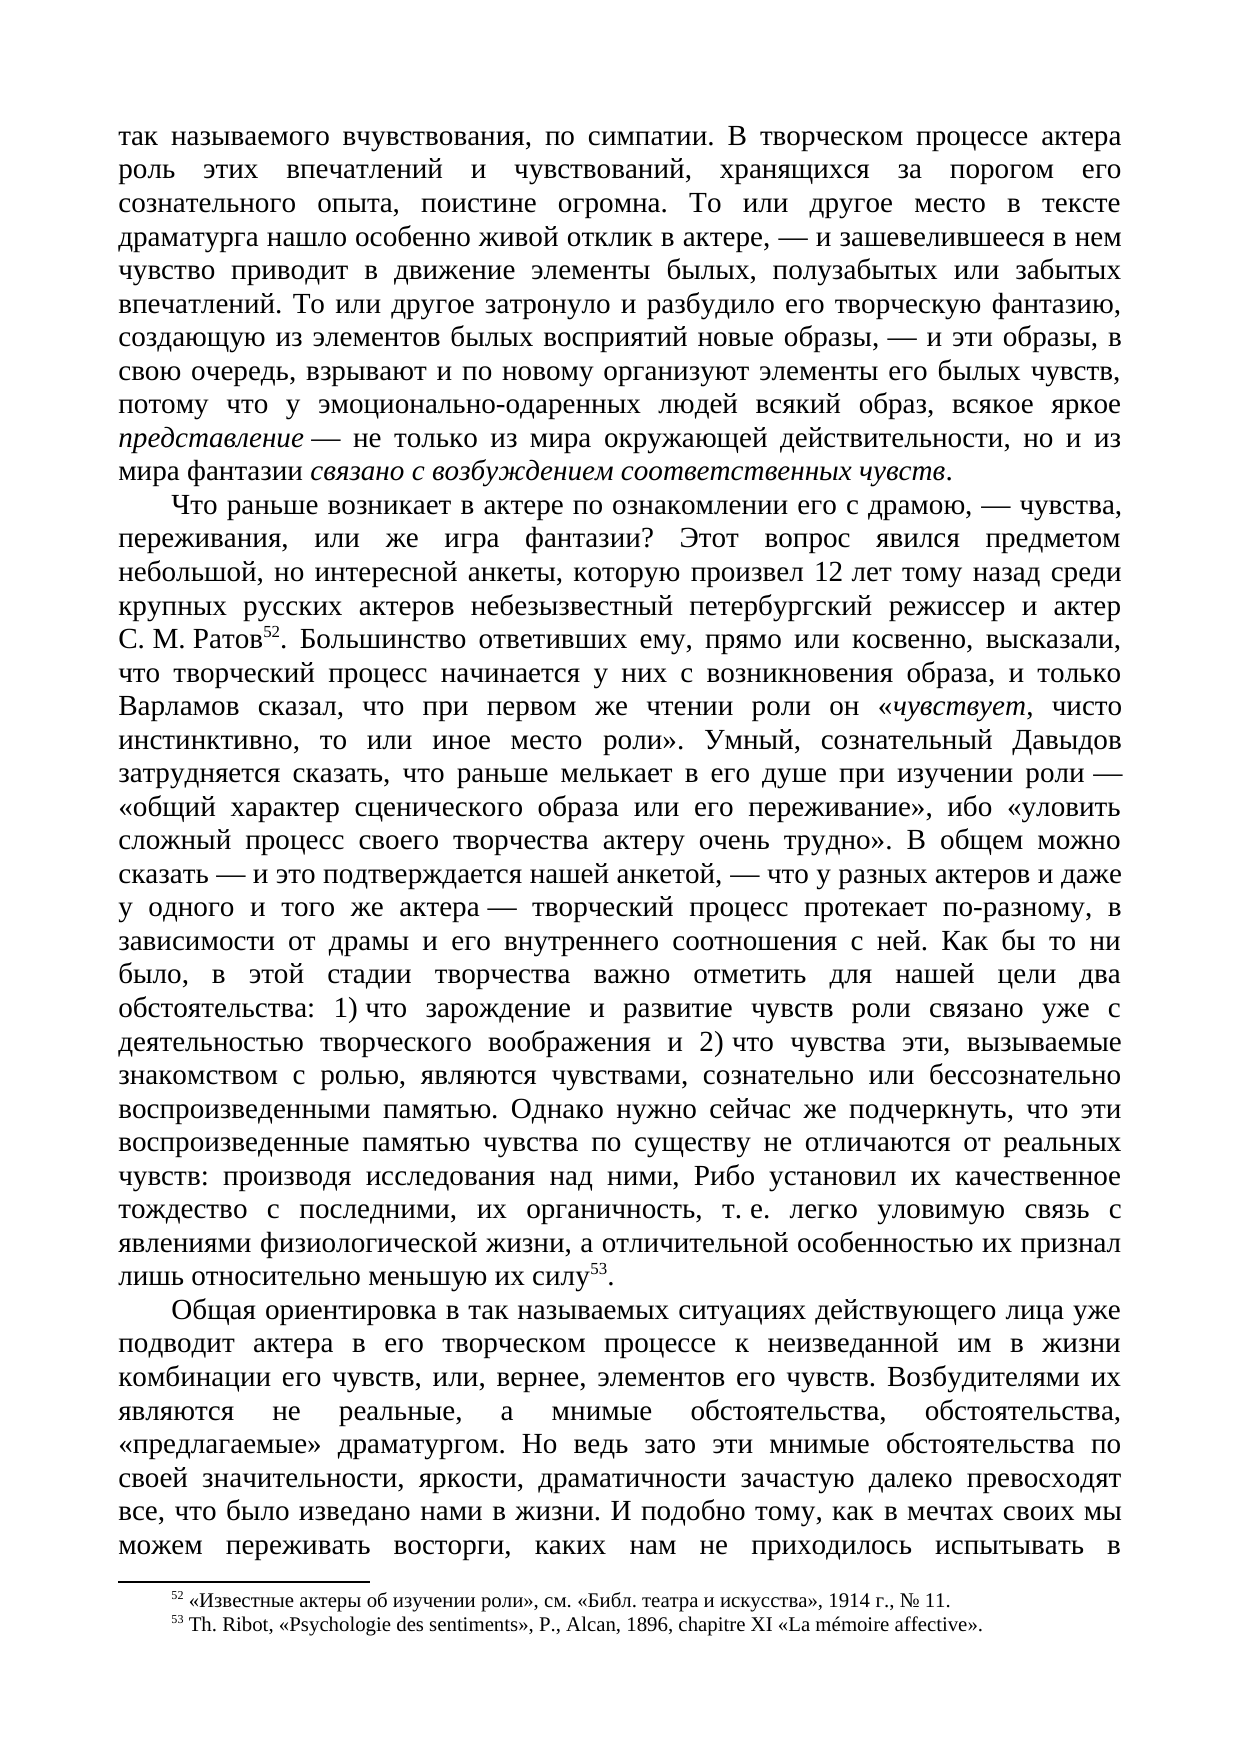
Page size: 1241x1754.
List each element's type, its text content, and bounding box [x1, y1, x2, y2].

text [118, 1292, 1122, 1560]
text Что раньше возникает в актере по ознакомлении его с драмою, — чувства, переживания, или же игра фантазии? Этот вопрос явился предметом небольшой, но интересной анкеты, которую произвел 12 лет тому назад среди крупных русских актеров небезызвестный петербургский режиссер и актер С. М. Ратов. Большинство ответивших ему, прямо или косвенно, высказали, что творческий процесс начинается у них с возникновения образа, и только Варламов сказал, что при первом же чтении роли он «чувствует, чисто инстинктивно, то или иное место {51} роли». Умный, сознательный Давыдов затрудняется сказать, что раньше мелькает в его душе при изучении роли — «общий характер сценического образа или его переживание», ибо «уловить сложный процесс своего творчества актеру очень трудно». В общем можно сказать — и это подтверждается нашей анкетой, — что у разных актеров и даже у одного и того же актера — творческий процесс протекает по-разному, в зависимости от драмы и его внутреннего соотношения с ней. Как бы то ни было, в этой стадии творчества важно отметить для нашей цели два обстоятельства: 1) что зарождение и развитие чувств роли связано уже с деятельностью творческого воображения и 2) что чувства эти, вызываемые знакомством с ролью, являются чувствами, сознательно или бессознательно воспроизведенными памятью. Однако нужно сейчас же подчеркнуть, что эти воспроизведенные памятью чувства по существу не отличаются от реальных чувств: производя исследования над ними, Рибо установил их качественное тождество с последними, их органичность, т. е. легко уловимую связь с явлениями физиологической жизни, а отличительной особенностью их признал лишь относительно меньшую их силу. [118, 487, 1122, 1292]
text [118, 118, 1122, 487]
